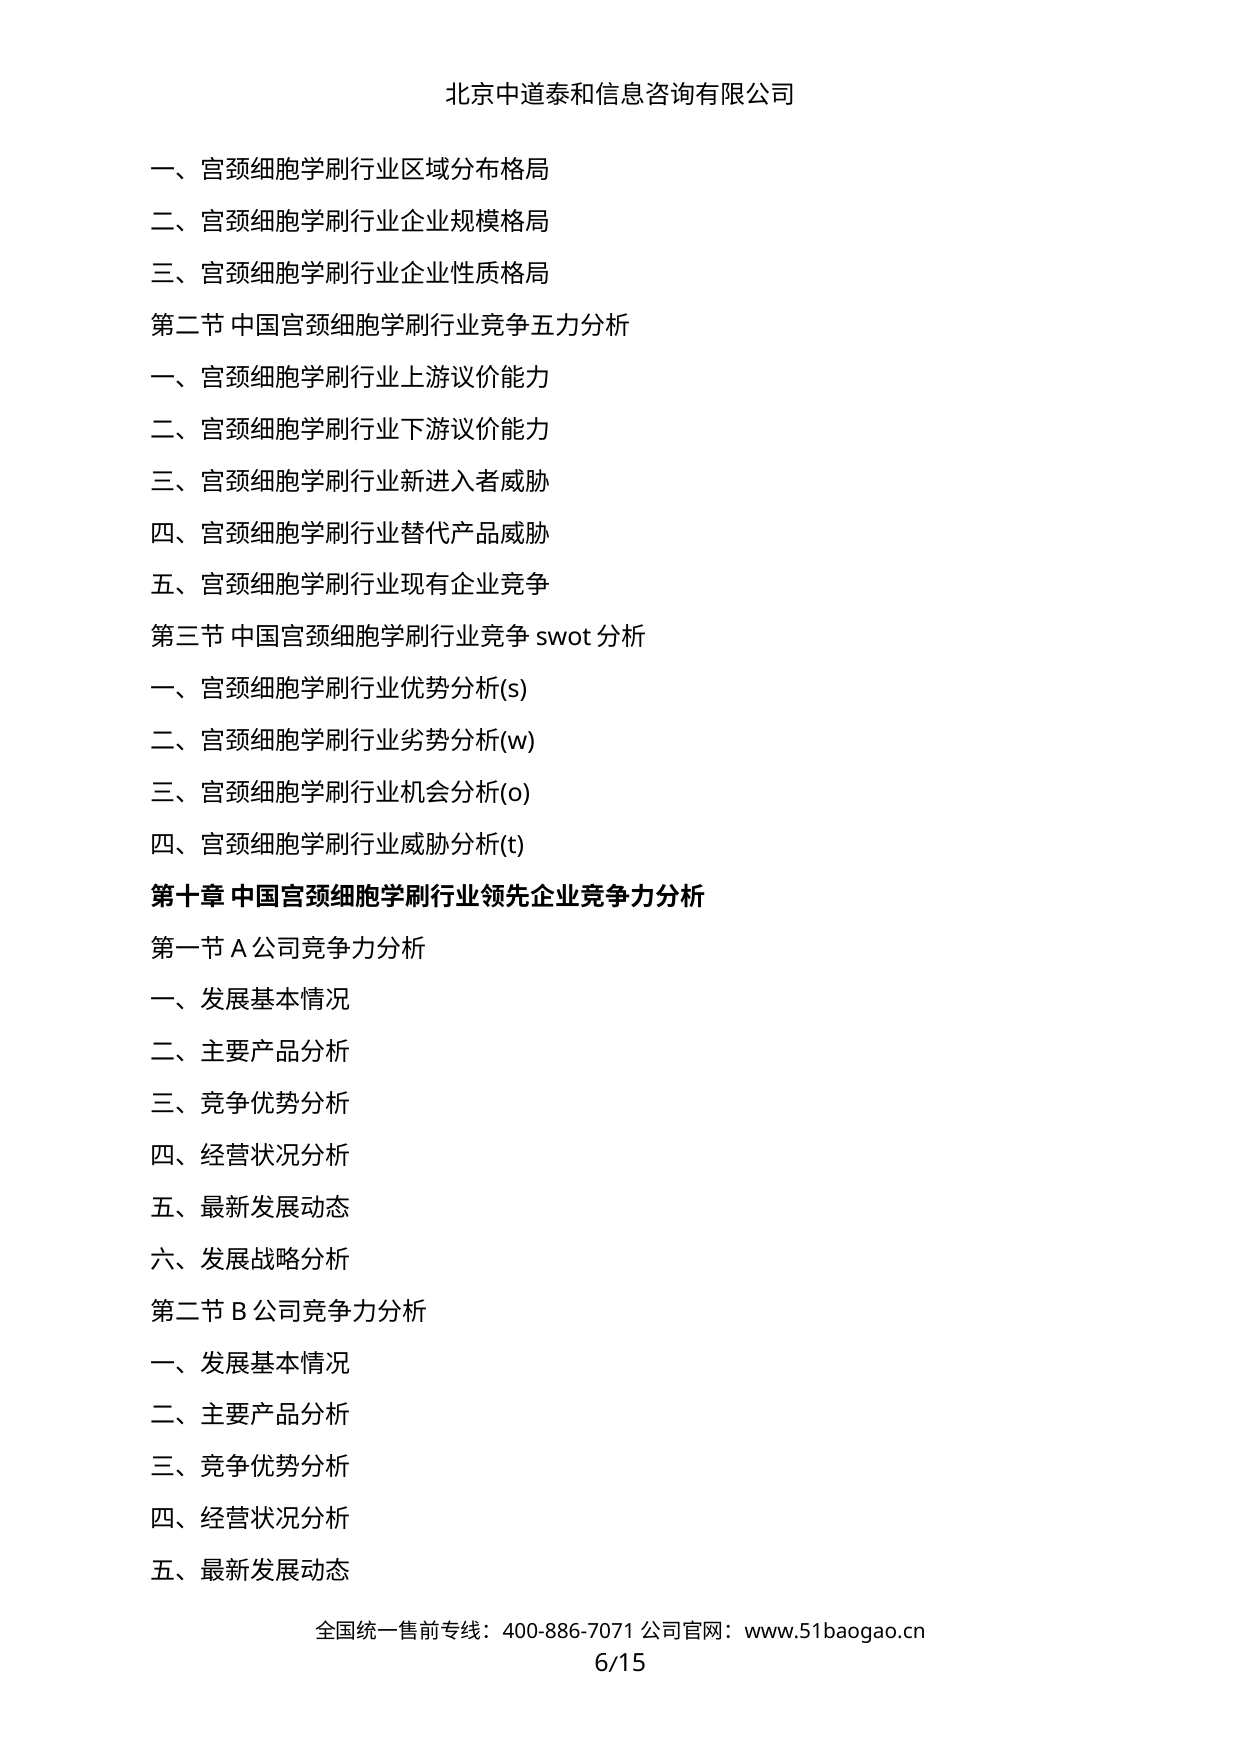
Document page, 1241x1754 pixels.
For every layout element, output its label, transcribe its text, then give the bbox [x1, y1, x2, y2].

text 第三节 中国宫颈细胞学刷行业竞争swot分析 [150, 617, 1090, 653]
text 五、最新发展动态 [150, 1187, 1090, 1224]
text 二、宫颈细胞学刷行业劣势分析(w) [150, 721, 1090, 757]
text 一、发展基本情况 [150, 980, 1090, 1016]
text 二、主要产品分析 [150, 1395, 1090, 1431]
text 五、最新发展动态 [150, 1551, 1090, 1587]
text 五、宫颈细胞学刷行业现有企业竞争 [150, 565, 1090, 601]
text 四、宫颈细胞学刷行业替代产品威胁 [150, 513, 1090, 549]
text 第一节 A公司竞争力分析 [150, 928, 1090, 964]
text 四、经营状况分析 [150, 1499, 1090, 1535]
text 一、宫颈细胞学刷行业上游议价能力 [150, 357, 1090, 394]
text 一、宫颈细胞学刷行业区域分布格局 [150, 150, 1090, 186]
text 二、宫颈细胞学刷行业企业规模格局 [150, 202, 1090, 238]
text 三、宫颈细胞学刷行业新进入者威胁 [150, 461, 1090, 497]
text 四、宫颈细胞学刷行业威胁分析(t) [150, 824, 1090, 861]
text 二、宫颈细胞学刷行业下游议价能力 [150, 409, 1090, 446]
text 一、发展基本情况 [150, 1343, 1090, 1379]
text 三、竞争优势分析 [150, 1084, 1090, 1120]
text 三、宫颈细胞学刷行业机会分析(o) [150, 772, 1090, 809]
text 二、主要产品分析 [150, 1032, 1090, 1068]
text 四、经营状况分析 [150, 1136, 1090, 1172]
text 六、发展战略分析 [150, 1239, 1090, 1276]
text 第十章 中国宫颈细胞学刷行业领先企业竞争力分析 [150, 876, 1090, 912]
text 三、竞争优势分析 [150, 1447, 1090, 1483]
text 第二节 中国宫颈细胞学刷行业竞争五力分析 [150, 306, 1090, 342]
text 三、宫颈细胞学刷行业企业性质格局 [150, 254, 1090, 290]
text 一、宫颈细胞学刷行业优势分析(s) [150, 669, 1090, 705]
text 第二节 B公司竞争力分析 [150, 1291, 1090, 1327]
